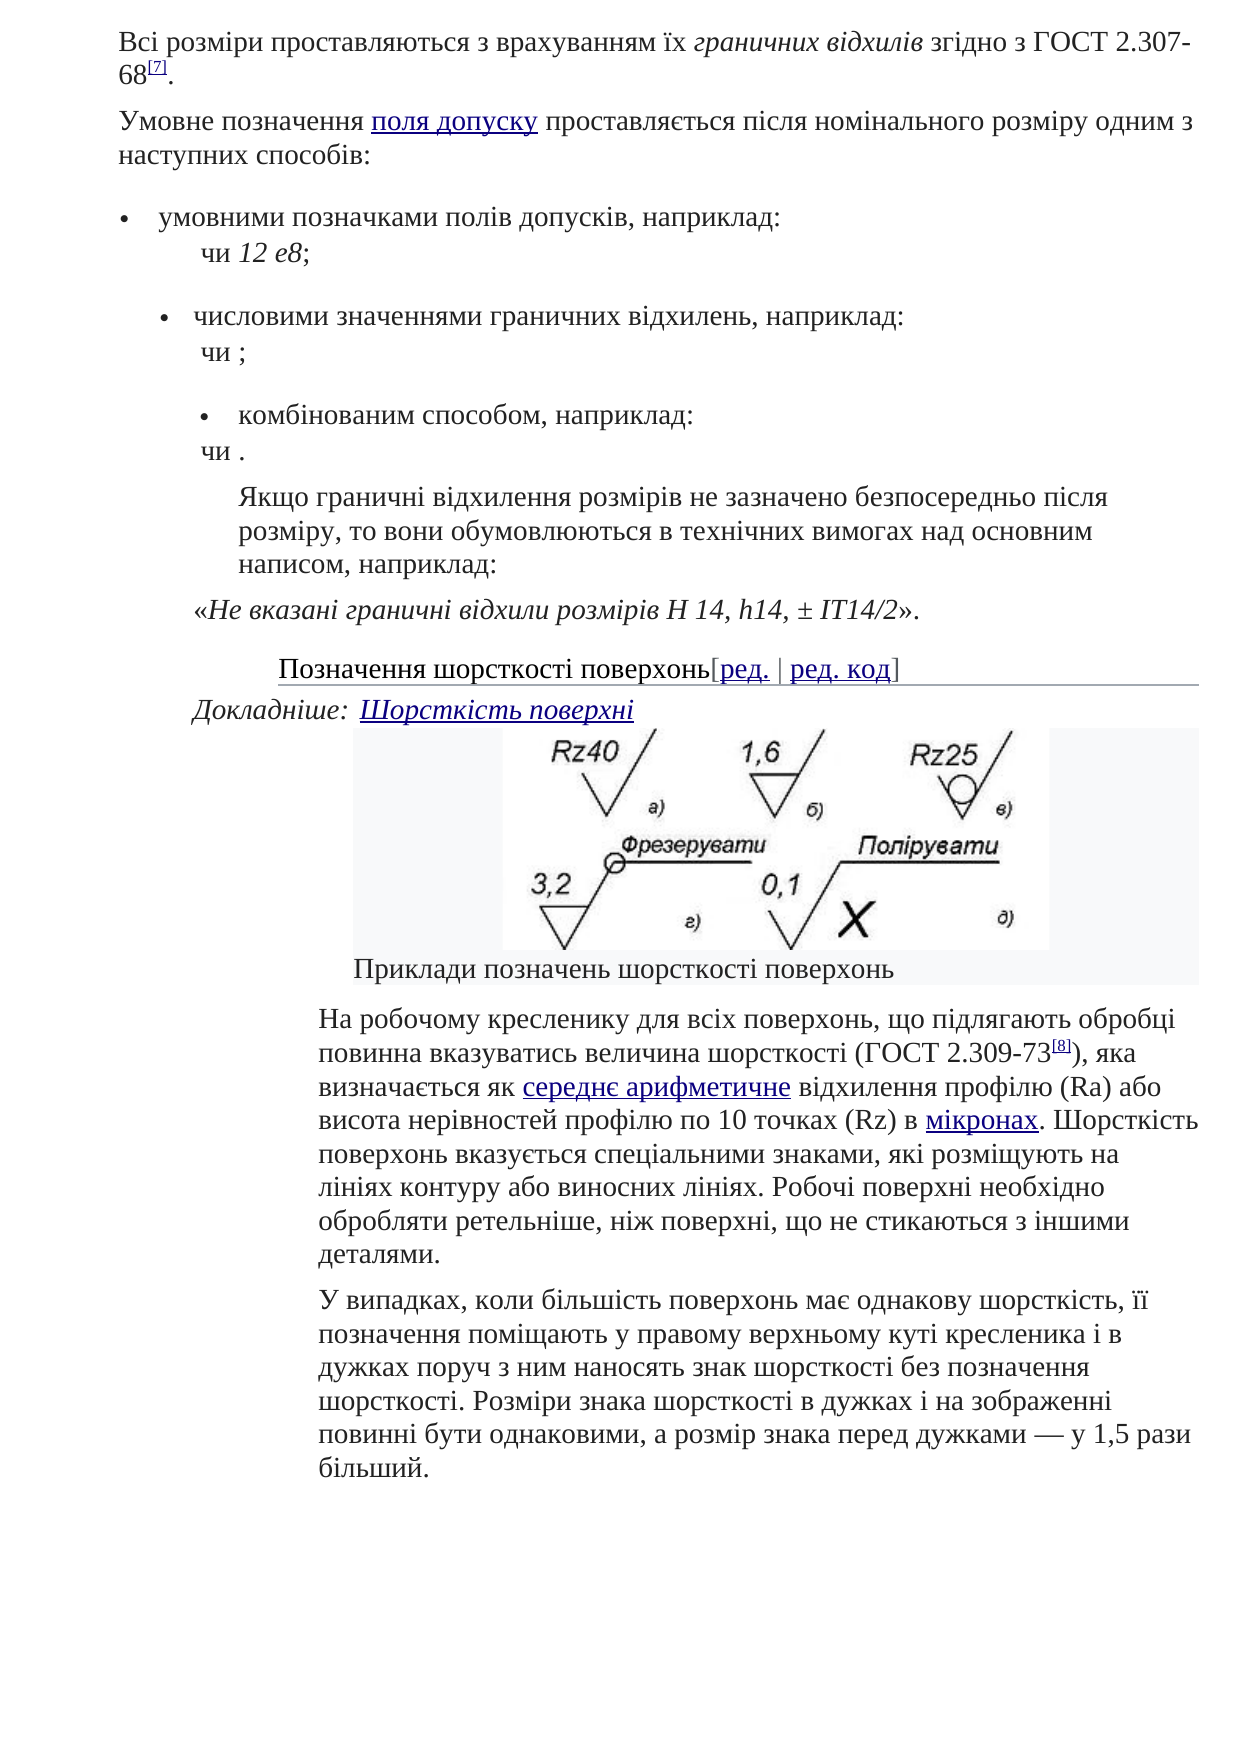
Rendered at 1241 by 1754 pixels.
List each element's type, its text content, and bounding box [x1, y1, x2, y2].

text Умовне позначення поля допуску проставляється після номінального розміру одним з наступних способів: [118, 103, 1199, 170]
text На робочому кресленику для всіх поверхонь, що підлягають обробці повинна вказуватись величина шорсткості (ГОСТ 2.309-73[8]), яка визначається як середнє арифметичне відхилення профілю (Ra) або висота нерівностей профілю по 10 точках (Rz) в мікронах. Шорсткість поверхонь вказується спеціальними знаками, які розміщують на лініях контуру або виносних лініях. Робочі поверхні необхідно обробляти ретельніше, ніж поверхні, що не стикаються з іншими деталями. [318, 1002, 1199, 1270]
list умовними позначками полів допусків, наприклад: [121, 199, 1199, 233]
picture [502, 728, 1050, 950]
text «Не вказані граничні відхили розмірів H 14, h14, ± IT14/2». [193, 592, 1199, 626]
text Докладніше: Шорсткість поверхні [193, 692, 1199, 726]
text Всі розміри проставляються з врахуванням їх граничних відхилів згідно з ГОСТ 2.307-68[7]. [118, 24, 1199, 91]
text {\displaystyle \varnothing 18H17(^{+0,018})} чи {\displaystyle \varnothing 12e8(_{-0,059}^{-0,032})}. [193, 433, 1199, 467]
text У випадках, коли більшість поверхонь має однакову шорсткість, її позначення поміщають у правому верхньому куті кресленика і в дужках поруч з ним наносять знак шорсткості без позначення шорсткості. Розміри знака шорсткості в дужках і на зображенні повинні бути однаковими, а розмір знака перед дужками — у 1,5 рази більший. [318, 1282, 1199, 1484]
list числовими значеннями граничних відхилень, наприклад: [161, 298, 1199, 332]
text Якщо граничні відхилення розмірів не зазначено безпосередньо після розміру, то вони обумовлюються в технічних вимогах над основним написом, наприклад: [238, 479, 1199, 580]
text {\displaystyle \varnothing 18^{+0,018}} чи {\displaystyle 12_{-0,059}^{-0,032}}; [193, 334, 1199, 368]
text {\displaystyle \varnothing 18H7} чи 12 е8; [193, 236, 1199, 269]
list комбінованим способом, наприклад: [201, 397, 1199, 431]
text Позначення шорсткості поверхонь[ред. | ред. код] [278, 651, 1199, 684]
text Приклади позначень шорсткості поверхонь [353, 950, 1199, 985]
